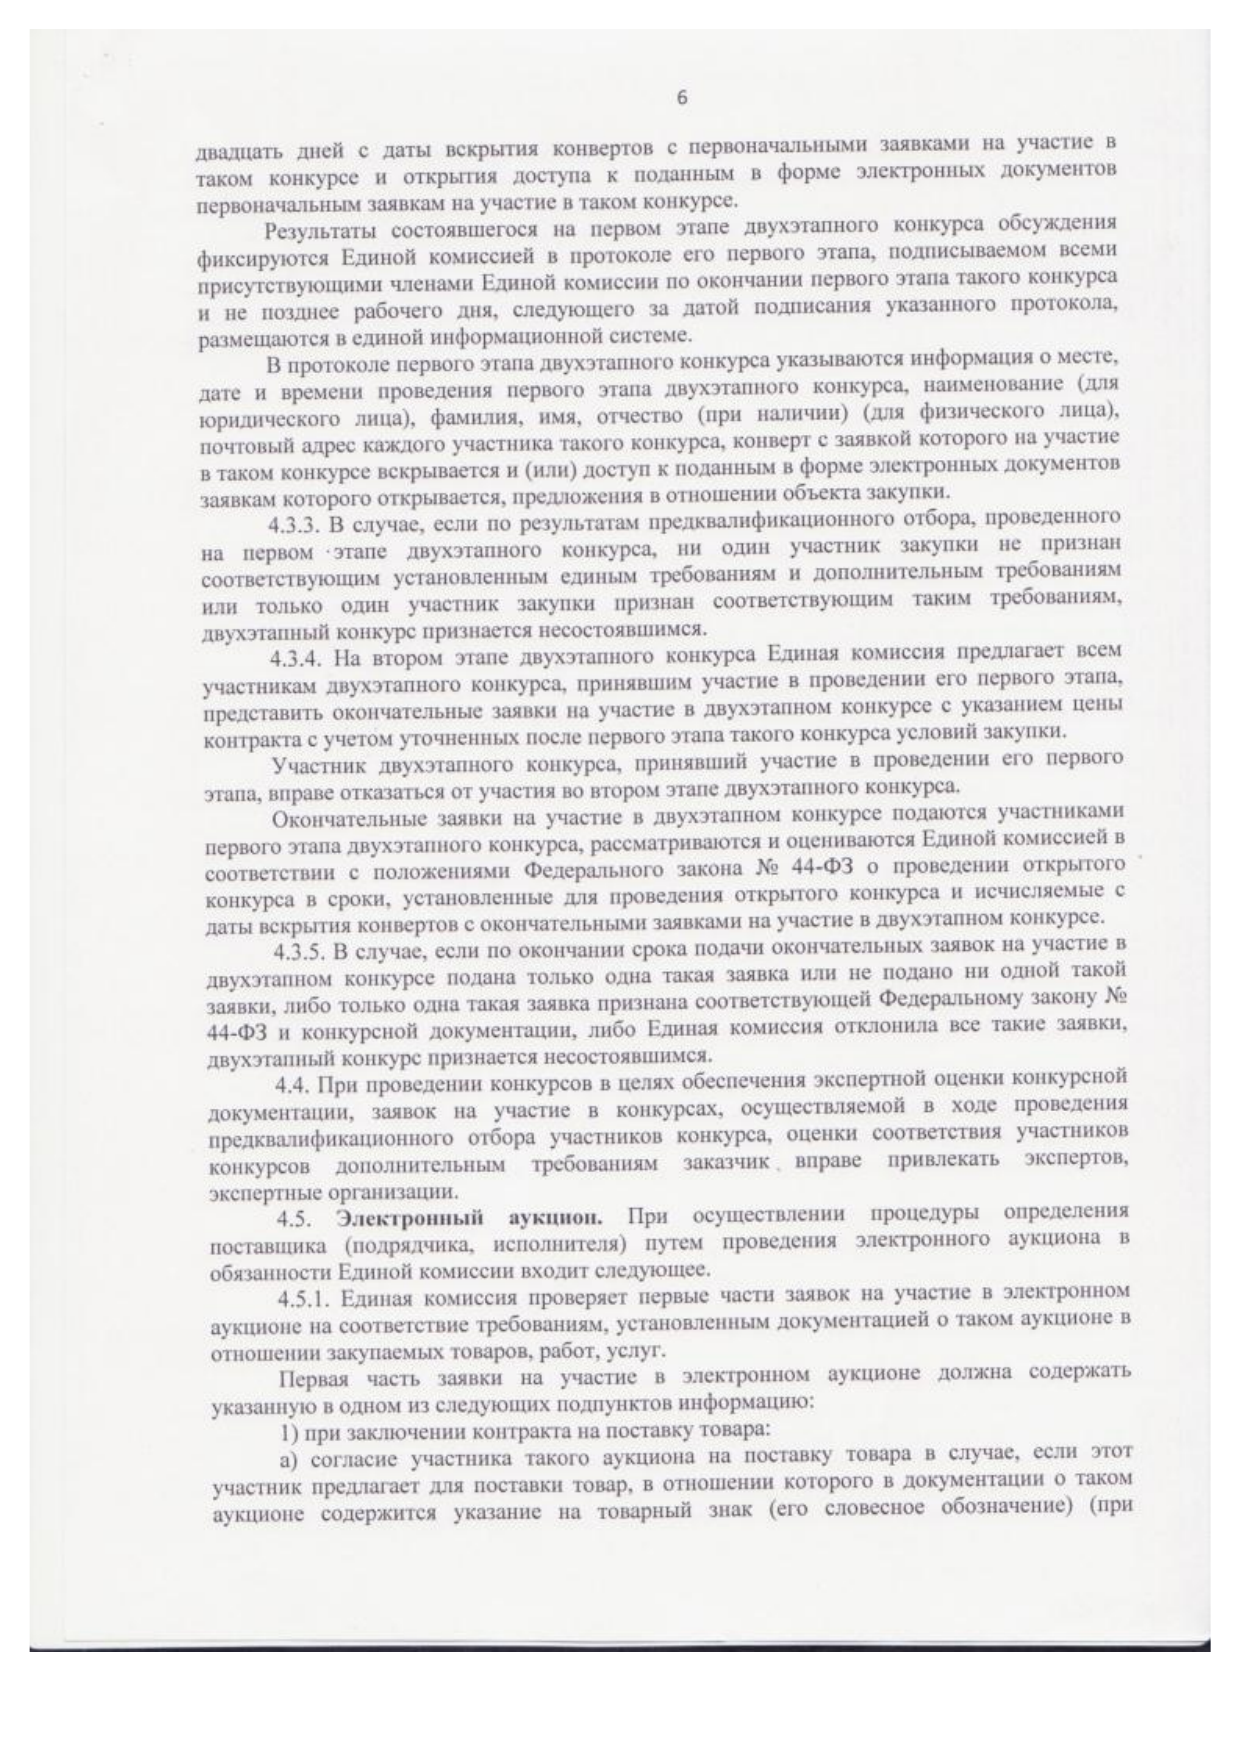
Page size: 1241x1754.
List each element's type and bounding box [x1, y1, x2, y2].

picture [29, 29, 1211, 1652]
